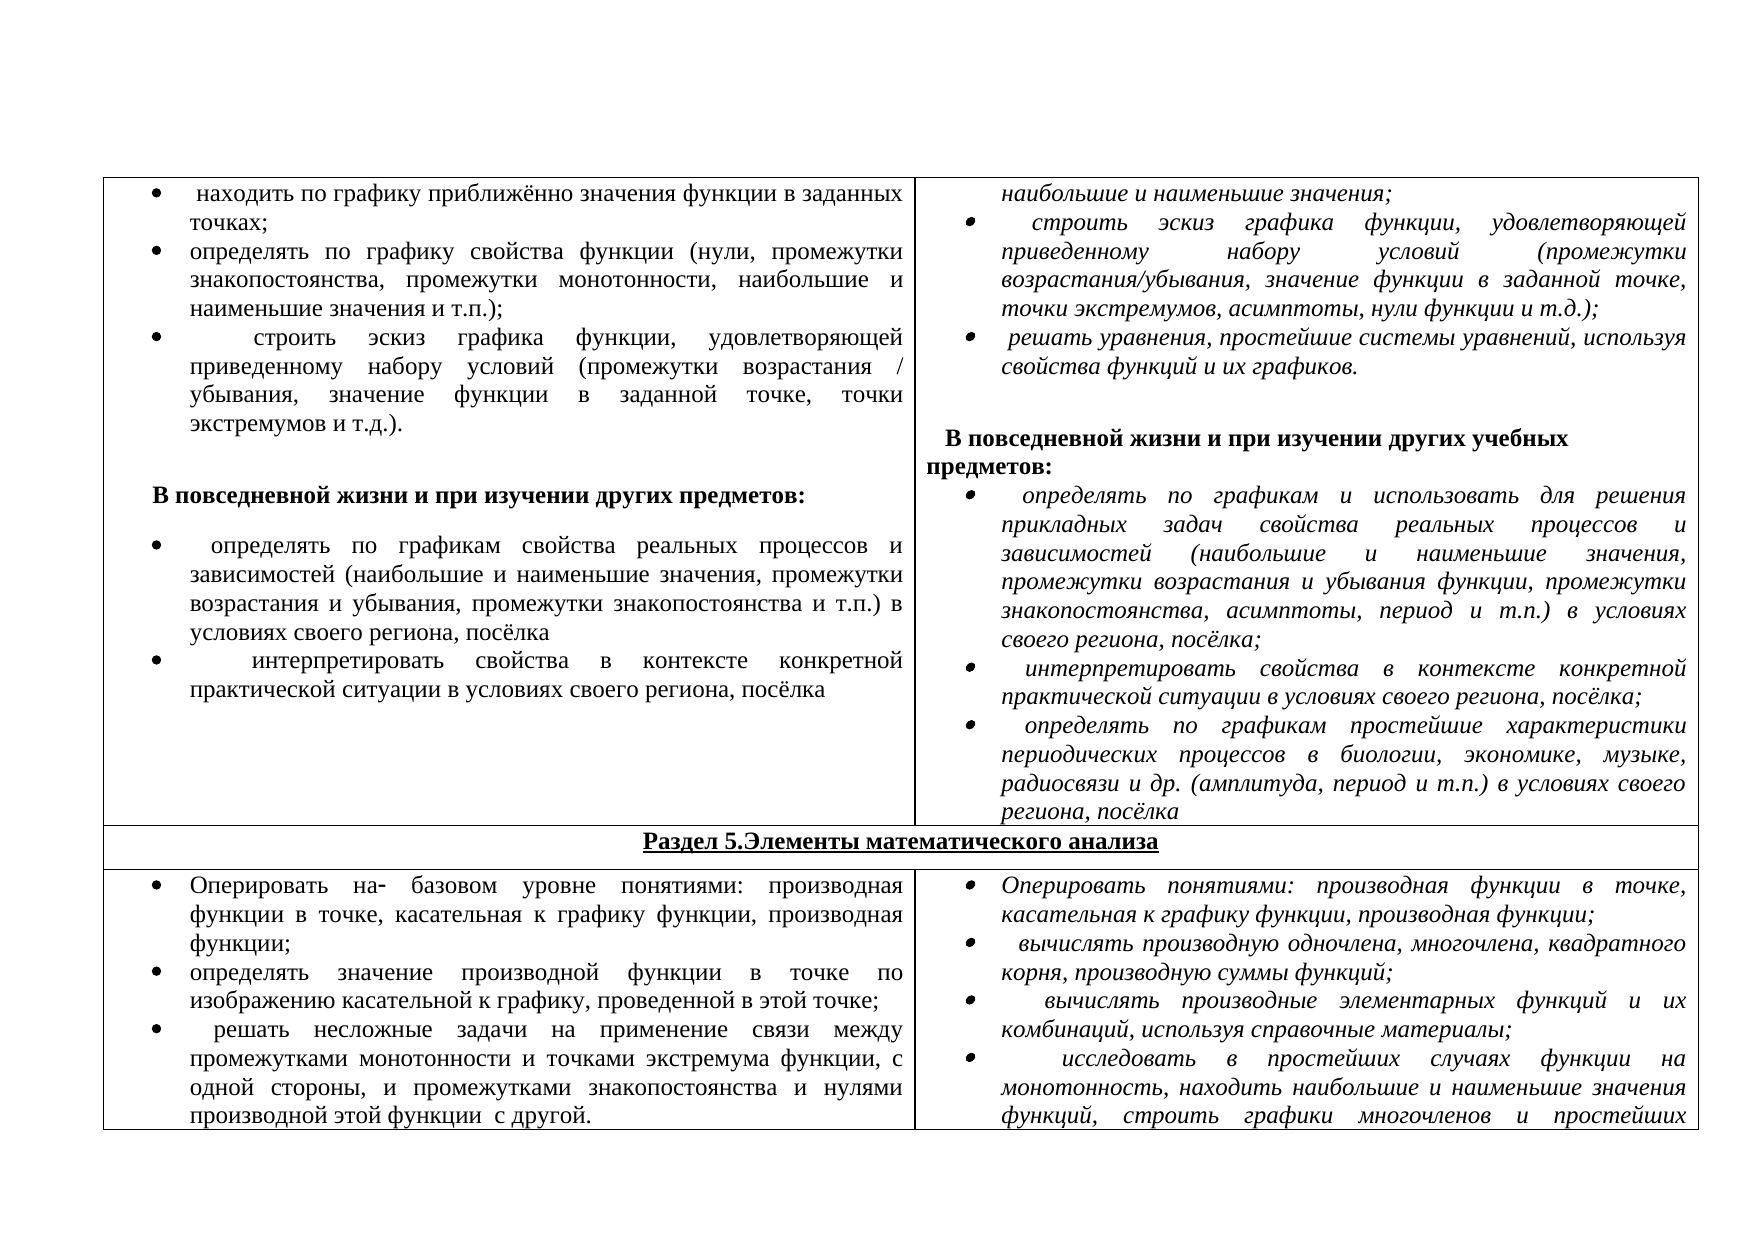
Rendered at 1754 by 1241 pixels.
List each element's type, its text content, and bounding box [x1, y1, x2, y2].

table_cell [916, 870, 1698, 1129]
table_cell Раздел 5.Элементы математического анализа [104, 826, 1698, 869]
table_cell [916, 178, 1698, 825]
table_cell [104, 870, 914, 1129]
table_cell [104, 178, 914, 825]
